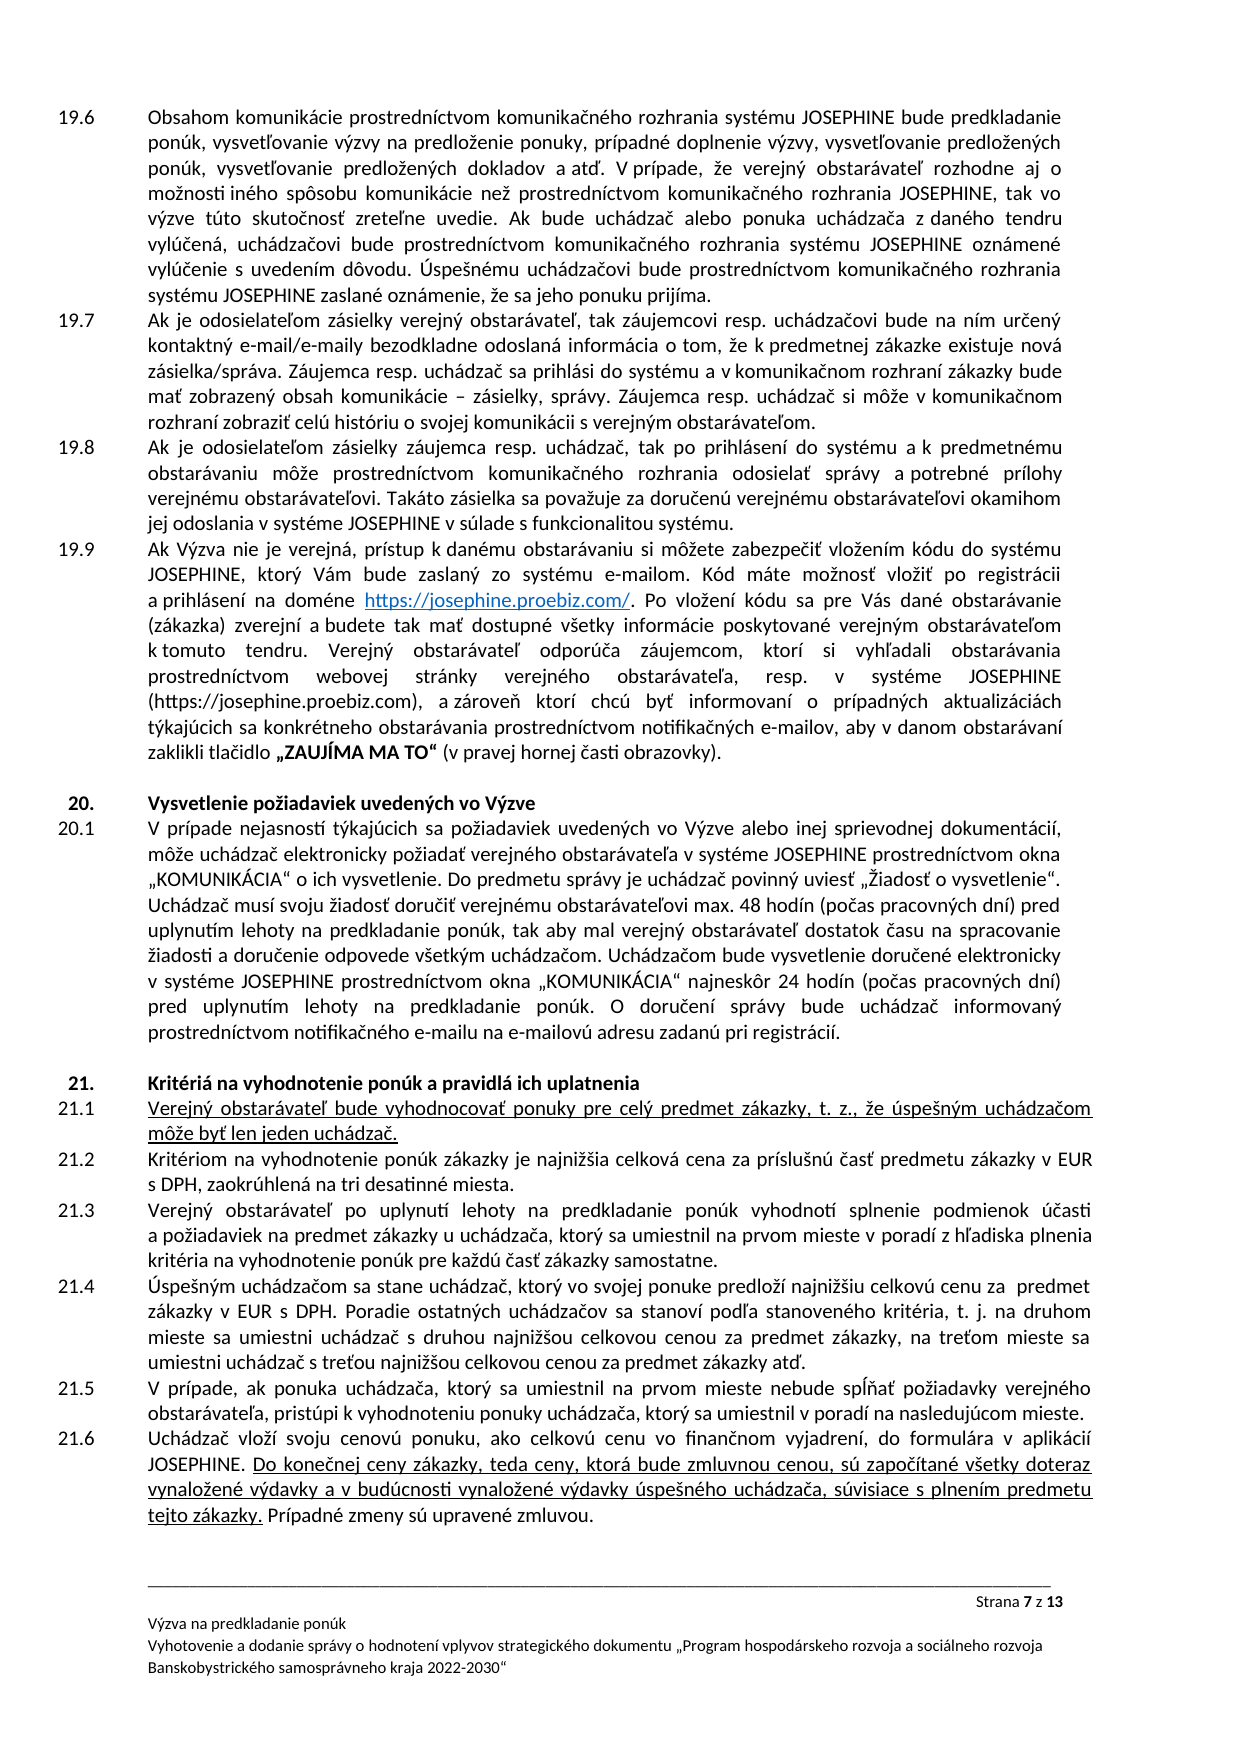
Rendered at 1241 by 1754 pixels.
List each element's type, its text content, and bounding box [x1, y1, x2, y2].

list V prípade nejasností týkajúcich sa požiadaviek uvedených vo Výzve alebo inej sprievodnej dokumentácií, môže uchádzač elektronicky požiadať verejného obstarávateľa v systéme JOSEPHINE prostredníctvom okna „KOMUNIKÁCIA“ o ich vysvetlenie. Do predmetu správy je uchádzač povinný uviesť „Žiadosť o vysvetlenie“. Uchádzač musí svoju žiadosť doručiť verejnému obstarávateľovi max. 48 hodín (počas pracovných dní) pred uplynutím lehoty na predkladanie ponúk, tak aby mal verejný obstarávateľ dostatok času na spracovanie žiadosti a doručenie odpovede všetkým uchádzačom. Uchádzačom bude vysvetlenie doručené elektronicky v systéme JOSEPHINE prostredníctvom okna „KOMUNIKÁCIA“ najneskôr 24 hodín (počas pracovných dní) pred uplynutím lehoty na predkladanie ponúk. O doručení správy bude uchádzač informovaný prostredníctvom notifikačného e-mailu na e-mailovú adresu zadanú pri registrácií. [94, 816, 1062, 1044]
list Ak Výzva nie je verejná, prístup k danému obstarávaniu si môžete zabezpečiť vložením kódu do systému JOSEPHINE, ktorý Vám bude zaslaný zo systému e-mailom. Kód máte možnosť vložiť po registrácii a prihlásení na doméne https://josephine.proebiz.com/. Po vložení kódu sa pre Vás dané obstarávanie (zákazka) zverejní a budete tak mať dostupné všetky informácie poskytované verejným obstarávateľom k tomuto tendru. Verejný obstarávateľ odporúča záujemcom, ktorí si vyhľadali obstarávania prostredníctvom webovej stránky verejného obstarávateľa, resp. v systéme JOSEPHINE (https://josephine.proebiz.com), a zároveň ktorí chcú byť informovaní o prípadných aktualizáciách týkajúcich sa konkrétneho obstarávania prostredníctvom notifikačných e-mailov, aby v danom obstarávaní zaklikli tlačidlo „ZAUJÍMA MA TO“ (v pravej hornej časti obrazovky). [94, 536, 1062, 765]
list Ak je odosielateľom zásielky verejný obstarávateľ, tak záujemcovi resp. uchádzačovi bude na ním určený kontaktný e-mail/e-maily bezodkladne odoslaná informácia o tom, že k predmetnej zákazke existuje nová zásielka/správa. Záujemca resp. uchádzač sa prihlási do systému a v komunikačnom rozhraní zákazky bude mať zobrazený obsah komunikácie – zásielky, správy. Záujemca resp. uchádzač si môže v komunikačnom rozhraní zobraziť celú históriu o svojej komunikácii s verejným obstarávateľom. [94, 307, 1062, 434]
list Verejný obstarávateľ po uplynutí lehoty na predkladanie ponúk vyhodnotí splnenie podmienok účasti a požiadaviek na predmet zákazky u uchádzača, ktorý sa umiestnil na prvom mieste v poradí z hľadiska plnenia kritéria na vyhodnotenie ponúk pre každú časť zákazky samostatne. [94, 1197, 1092, 1273]
list Verejný obstarávateľ bude vyhodnocovať ponuky pre celý predmet zákazky, t. z., že úspešným uchádzačom môže byť len jeden uchádzač. [94, 1095, 1092, 1146]
list Uchádzač vloží svoju cenovú ponuku, ako celkovú cenu vo finančnom vyjadrení, do formulára v aplikácií JOSEPHINE. Do konečnej ceny zákazky, teda ceny, ktorá bude zmluvnou cenou, sú započítané všetky doteraz vynaložené výdavky a v budúcnosti vynaložené výdavky úspešného uchádzača, súvisiace s plnením predmetu tejto zákazky. Prípadné zmeny sú upravené zmluvou. [94, 1426, 1092, 1527]
subtitle Kritériá na vyhodnotenie ponúk a pravidlá ich uplatnenia [94, 1070, 1064, 1095]
list Obsahom komunikácie prostredníctvom komunikačného rozhrania systému JOSEPHINE bude predkladanie ponúk, vysvetľovanie výzvy na predloženie ponuky, prípadné doplnenie výzvy, vysvetľovanie predložených ponúk, vysvetľovanie predložených dokladov a atď. V prípade, že verejný obstarávateľ rozhodne aj o možnosti iného spôsobu komunikácie než prostredníctvom komunikačného rozhrania JOSEPHINE, tak vo výzve túto skutočnosť zreteľne uvedie. Ak bude uchádzač alebo ponuka uchádzača z daného tendru vylúčená, uchádzačovi bude prostredníctvom komunikačného rozhrania systému JOSEPHINE oznámené vylúčenie s uvedením dôvodu. Úspešnému uchádzačovi bude prostredníctvom komunikačného rozhrania systému JOSEPHINE zaslané oznámenie, že sa jeho ponuku prijíma. [94, 104, 1062, 307]
list Ak je odosielateľom zásielky záujemca resp. uchádzač, tak po prihlásení do systému a k predmetnému obstarávaniu môže prostredníctvom komunikačného rozhrania odosielať správy a potrebné prílohy verejnému obstarávateľovi. Takáto zásielka sa považuje za doručenú verejnému obstarávateľovi okamihom jej odoslania v systéme JOSEPHINE v súlade s funkcionalitou systému. [94, 434, 1062, 536]
list V prípade, ak ponuka uchádzača, ktorý sa umiestnil na prvom mieste nebude spĺňať požiadavky verejného obstarávateľa, pristúpi k vyhodnoteniu ponuky uchádzača, ktorý sa umiestnil v poradí na nasledujúcom mieste. [94, 1375, 1092, 1426]
list Kritériom na vyhodnotenie ponúk zákazky je najnižšia celková cena za príslušnú časť predmetu zákazky v EUR s DPH, zaokrúhlená na tri desatinné miesta. [94, 1146, 1092, 1197]
subtitle Vysvetlenie požiadaviek uvedených vo Výzve [94, 790, 1064, 816]
list Úspešným uchádzačom sa stane uchádzač, ktorý vo svojej ponuke predloží najnižšiu celkovú cenu za predmet zákazky v EUR s DPH. Poradie ostatných uchádzačov sa stanoví podľa stanoveného kritéria, t. j. na druhom mieste sa umiestni uchádzač s druhou najnižšou celkovou cenou za predmet zákazky, na treťom mieste sa umiestni uchádzač s treťou najnižšou celkovou cenou za predmet zákazky atď. [94, 1273, 1092, 1375]
